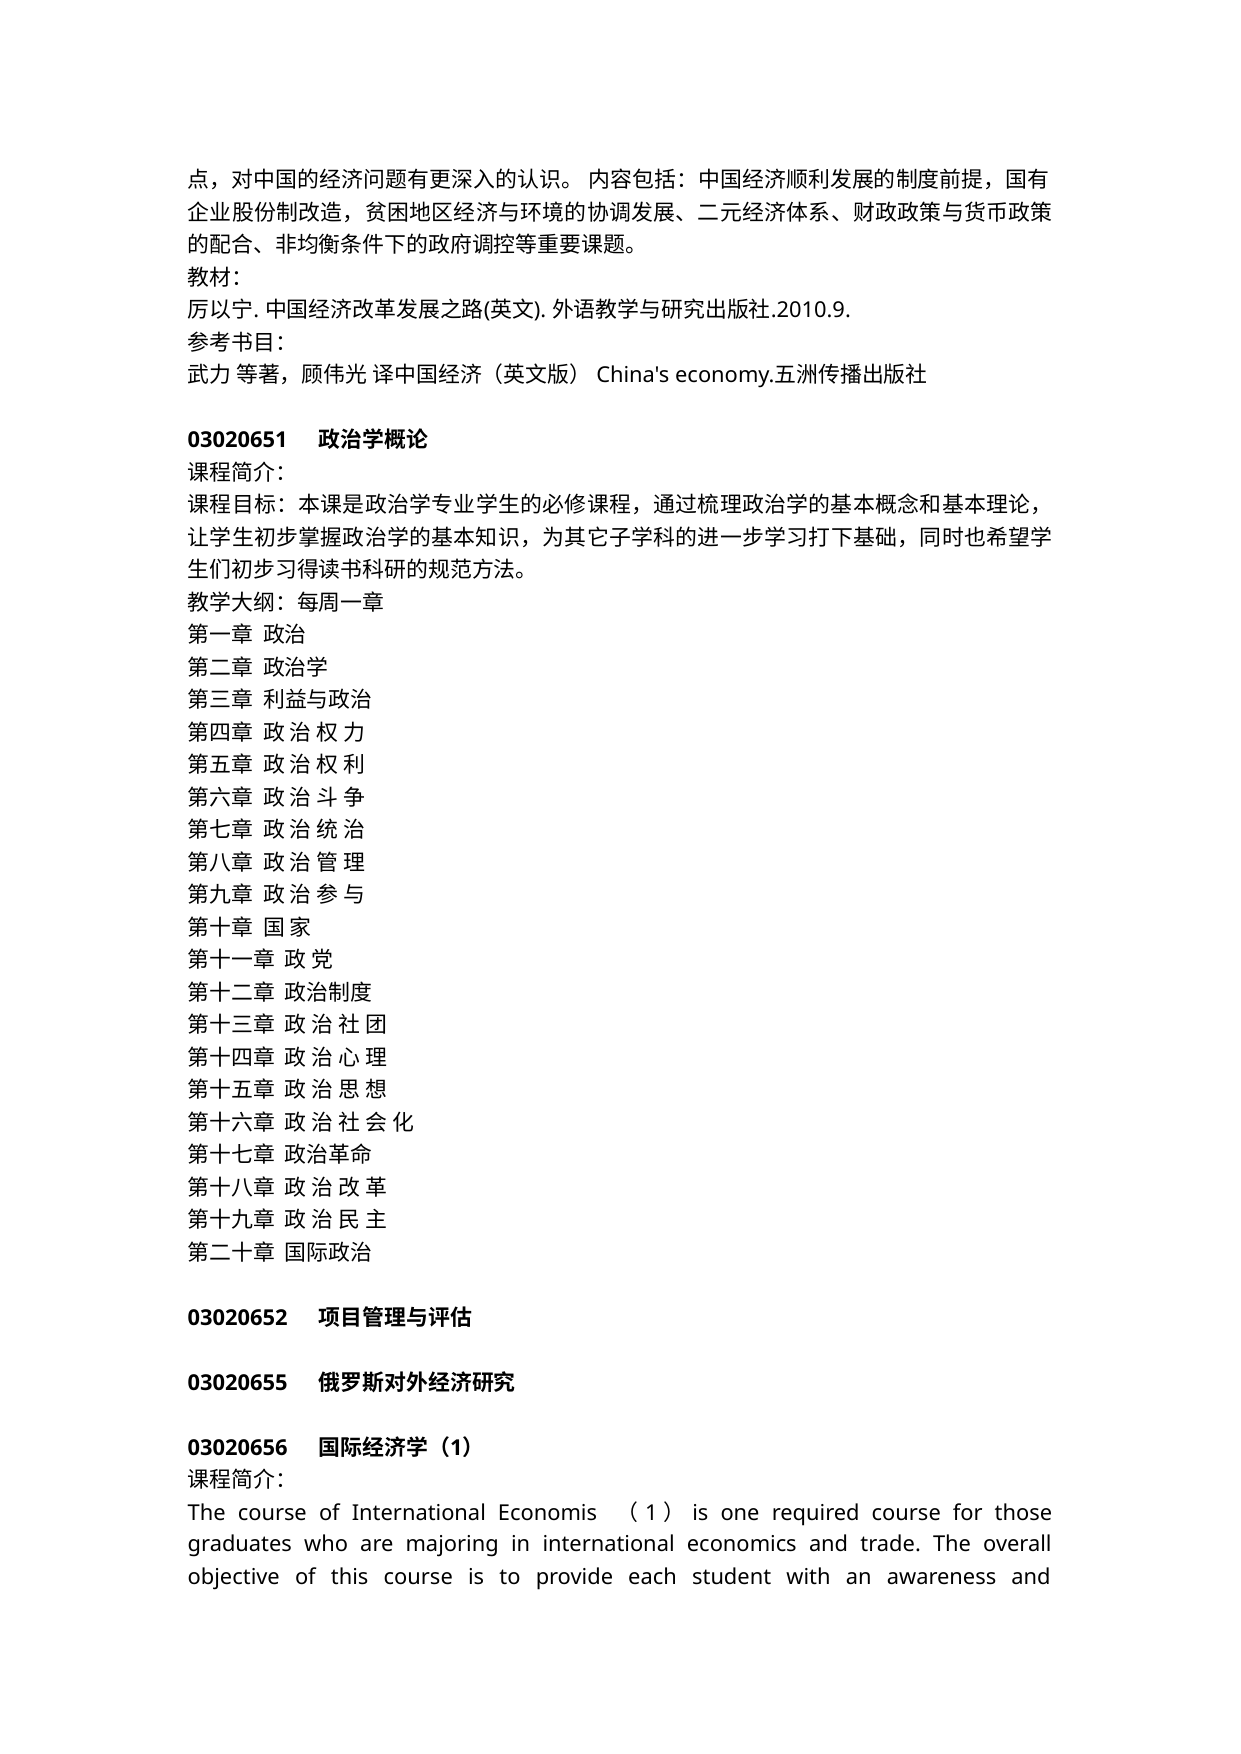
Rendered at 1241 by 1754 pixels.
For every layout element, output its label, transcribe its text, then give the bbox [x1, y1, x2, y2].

text 厉以宁. 中国经济改革发展之路(英文). 外语教学与研究出版社.2010.9. [187, 292, 1053, 324]
text 第十三章 政 治 社 团 [187, 1007, 1053, 1039]
text 第六章 政 治 斗 争 [187, 779, 1053, 812]
text 第十八章 政 治 改 革 [187, 1169, 1053, 1202]
text 教材： [187, 259, 1053, 292]
text 第二十章 国际政治 [187, 1234, 1053, 1267]
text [187, 162, 1053, 259]
text 第八章 政 治 管 理 [187, 844, 1053, 877]
text 03020655 俄罗斯对外经济研究 [187, 1364, 1053, 1397]
text 课程简介： [187, 1462, 1053, 1494]
text 03020656 国际经济学（1） [187, 1429, 1053, 1462]
text 第五章 政 治 权 利 [187, 747, 1053, 779]
text 第一章 政治 [187, 617, 1053, 649]
text 03020652 项目管理与评估 [187, 1299, 1053, 1332]
text 教学大纲：每周一章 [187, 584, 1053, 617]
text 第十二章 政治制度 [187, 974, 1053, 1007]
text 第十章 国 家 [187, 909, 1053, 942]
text 03020651 政治学概论 [187, 422, 1053, 454]
text 第十九章 政 治 民 主 [187, 1202, 1053, 1234]
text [187, 1494, 1053, 1592]
text 第十五章 政 治 思 想 [187, 1072, 1053, 1104]
text 武力 等著，顾伟光 译中国经济（英文版） China's economy.五洲传播出版社 [187, 357, 1053, 389]
text 第十七章 政治革命 [187, 1137, 1053, 1169]
text 第十四章 政 治 心 理 [187, 1039, 1053, 1072]
text 第七章 政 治 统 治 [187, 812, 1053, 844]
text 第十六章 政 治 社 会 化 [187, 1104, 1053, 1137]
text 参考书目： [187, 324, 1053, 357]
text 第十一章 政 党 [187, 942, 1053, 974]
text 课程目标：本课是政治学专业学生的必修课程，通过梳理政治学的基本概念和基本理论，让学生初步掌握政治学的基本知识，为其它子学科的进一步学习打下基础，同时也希望学生们初步习得读书科研的规范方法。 [187, 487, 1053, 584]
text 第九章 政 治 参 与 [187, 877, 1053, 909]
text 第四章 政 治 权 力 [187, 714, 1053, 747]
text 第二章 政治学 [187, 649, 1053, 682]
text 课程简介： [187, 454, 1053, 487]
text 第三章 利益与政治 [187, 682, 1053, 714]
